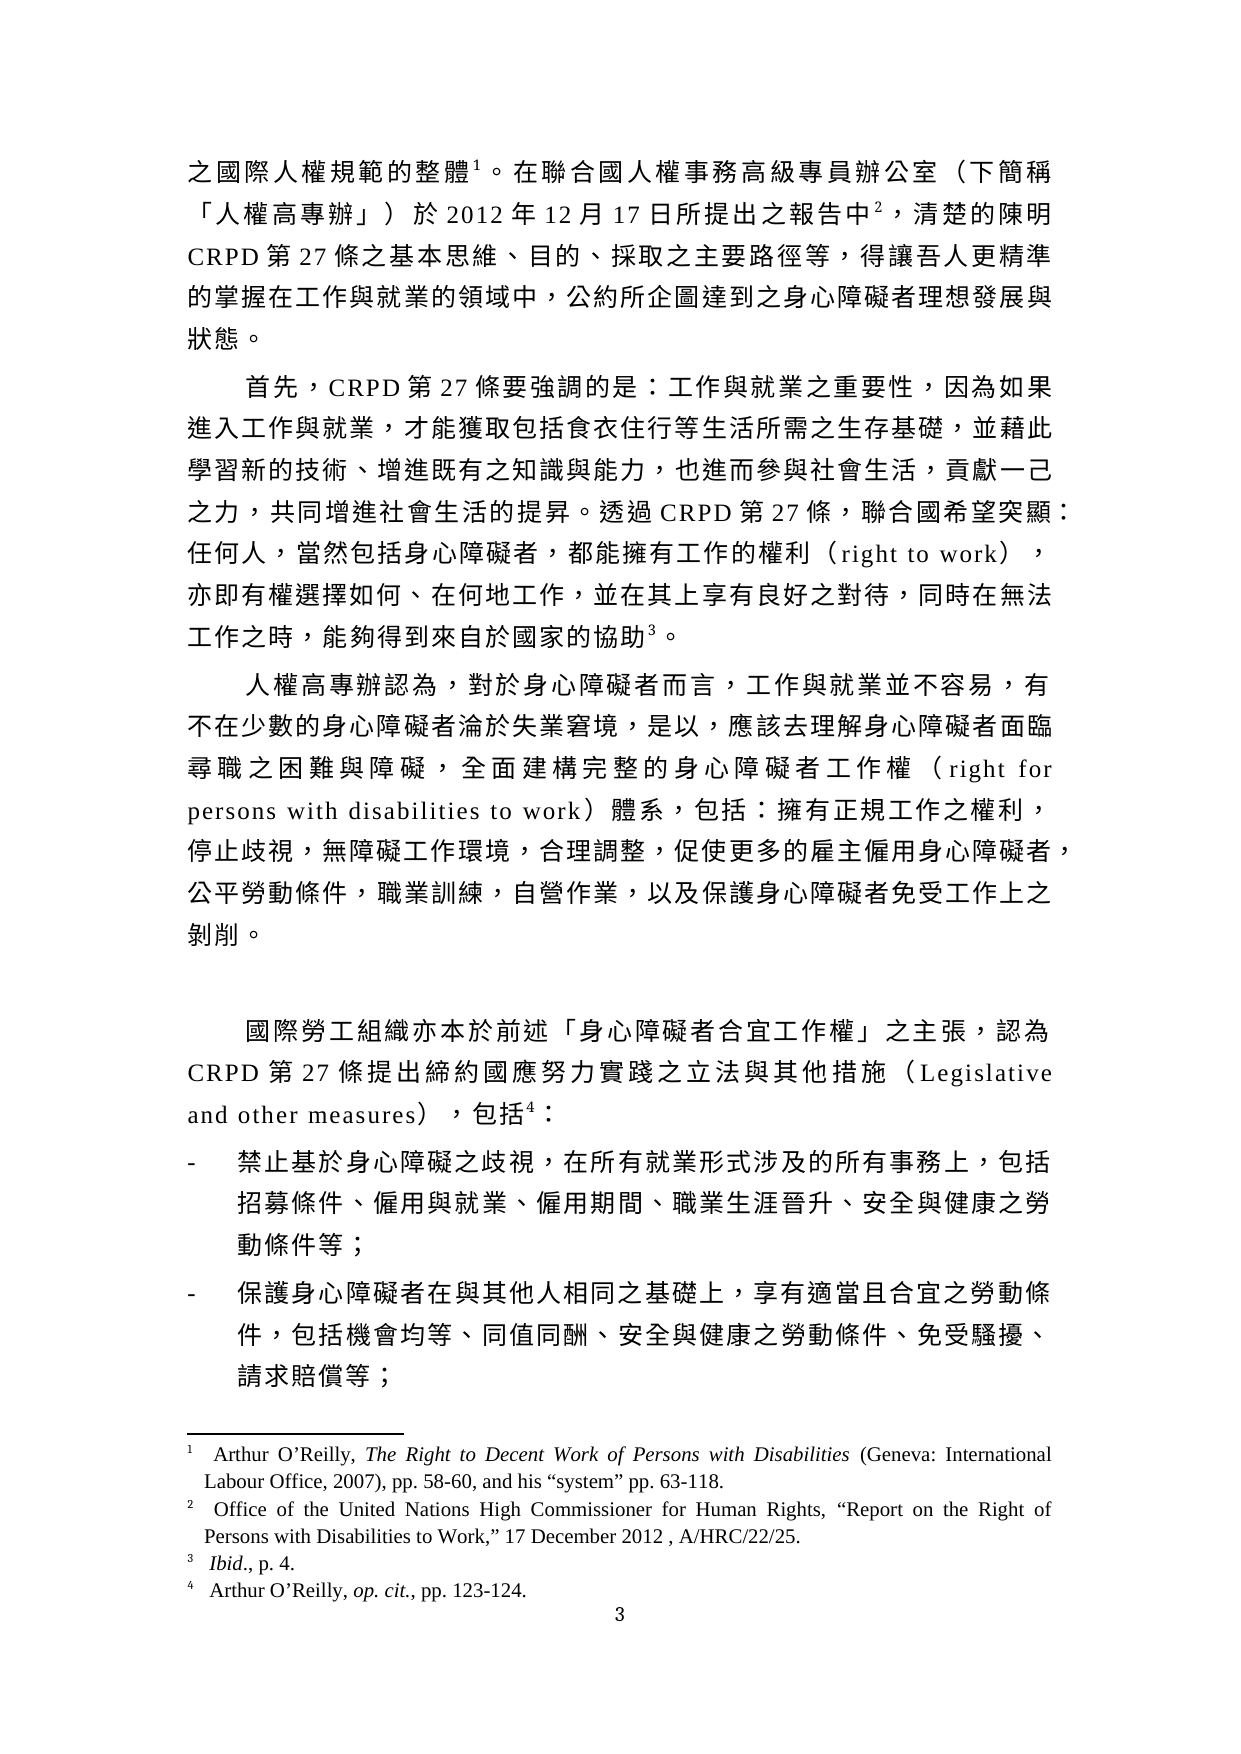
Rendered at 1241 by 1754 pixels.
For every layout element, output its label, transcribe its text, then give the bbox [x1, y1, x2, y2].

text 首先，CRPD第27條要強調的是：工作與就業之重要性，因為如果進入工作與就業，才能獲取包括食衣住行等生活所需之生存基礎，並藉此學習新的技術、增進既有之知識與能力，也進而參與社會生活，貢獻一己之力，共同增進社會生活的提昇。透過CRPD第27條，聯合國希望突顯：任何人，當然包括身心障礙者，都能擁有工作的權利（right to work），亦即有權選擇如何、在何地工作，並在其上享有良好之對待，同時在無法工作之時，能夠得到來自於國家的協助。 [187, 364, 1052, 656]
text 國際勞工組織亦本於前述「身心障礙者合宜工作權」之主張，認為CRPD第27條提出締約國應努力實踐之立法與其他措施（Legislative and other measures），包括： [187, 1008, 1052, 1133]
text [187, 150, 1052, 358]
list 禁止基於身心障礙之歧視，在所有就業形式涉及的所有事務上，包括招募條件、僱用與就業、僱用期間、職業生涯晉升、安全與健康之勞動條件等； [187, 1139, 1052, 1264]
list 保護身心障礙者在與其他人相同之基礎上，享有適當且合宜之勞動條件，包括機會均等、同值同酬、安全與健康之勞動條件、免受騷擾、請求賠償等； [187, 1271, 1052, 1396]
text 人權高專辦認為，對於身心障礙者而言，工作與就業並不容易，有不在少數的身心障礙者淪於失業窘境，是以，應該去理解身心障礙者面臨尋職之困難與障礙，全面建構完整的身心障礙者工作權（right for persons with disabilities to work）體系，包括：擁有正規工作之權利，停止歧視，無障礙工作環境，合理調整，促使更多的雇主僱用身心障礙者，公平勞動條件，職業訓練，自營作業，以及保護身心障礙者免受工作上之剝削。 [187, 662, 1052, 954]
